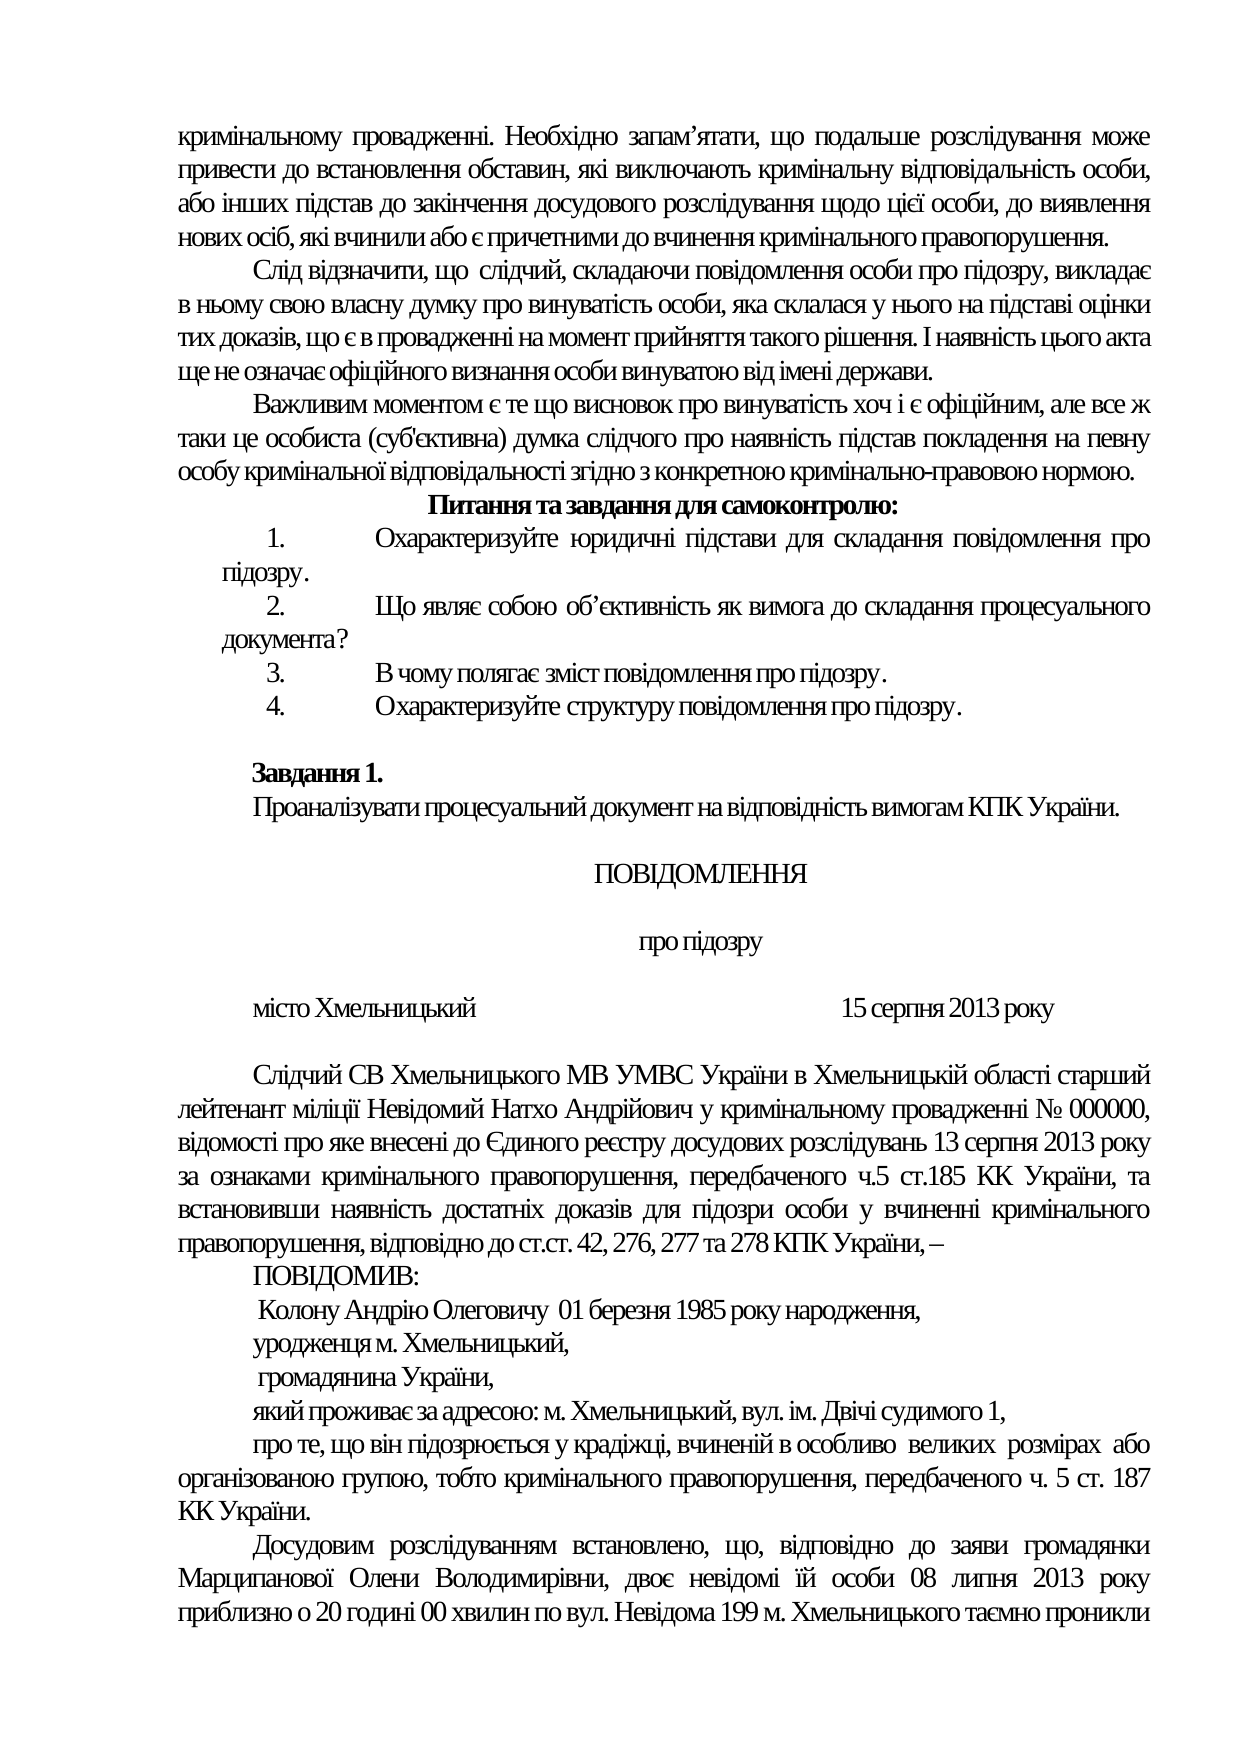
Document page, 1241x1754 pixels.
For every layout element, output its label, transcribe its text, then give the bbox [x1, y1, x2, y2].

text Слідчий СВ Хмельницького МВ УМВС України в Хмельницькій області старший лейтенант міліції Невідомий Натхо Андрійович у кримінальному провадженні № 000000, відомості про яке внесені до Єдиного реєстру досудових розслідувань 13 серпня 2013 року за ознаками кримінального правопорушення, передбаченого ч.5 ст.185 КК України, та встановивши наявність достатніх доказів для підозри особи у вчиненні кримінального правопорушення, відповідно до ст.ст. 42, 276, 277 та 278 КПК України, – [177, 1057, 1152, 1258]
text про підозру [177, 923, 1152, 957]
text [177, 118, 1152, 252]
list Що являє собою об’єктивність як вимога до складання процесуального документа? [222, 588, 1152, 655]
text Колону Андрію Олеговичу 01 березня 1985 року народження, [177, 1292, 1152, 1326]
text уродженця м. Хмельницький, [177, 1326, 1152, 1359]
list В чому полягає зміст повідомлення про підозру. [222, 655, 1152, 688]
text який проживає за адресою: м. Хмельницький, вул. ім. Двічі судимого 1, [177, 1393, 1152, 1426]
text місто Хмельницький 15 серпня 2013 року [177, 990, 1152, 1024]
text ПОВІДОМЛЕННЯ [177, 856, 1152, 889]
text Питання та завдання для самоконтролю: [177, 487, 1152, 521]
text Проаналізувати процесуальний документ на відповідність вимогам КПК України. [177, 789, 1152, 822]
list Охарактеризуйте структуру повідомлення про підозру. [222, 688, 1152, 722]
text Слід відзначити, що слідчий, складаючи повідомлення особи про підозру, викладає в ньому свою власну думку про винуватість особи, яка склалася у нього на підставі оцінки тих доказів, що є в провадженні на момент прийняття такого рішення. І наявність цього акта ще не означає офіційного визнання особи винуватою від імені держави. [177, 252, 1152, 386]
text громадянина України, [177, 1359, 1152, 1393]
text ПОВІДОМИВ: [177, 1258, 1152, 1292]
text Завдання 1. [177, 755, 1152, 789]
text про те, що він підозрюється у крадіжці, вчиненій в особливо великих розмірах або організованою групою, тобто кримінального правопорушення, передбаченого ч. 5 ст. 187 КК України. [177, 1426, 1152, 1527]
text Важливим моментом є те що висновок про винуватість хоч і є офіційним, але все ж таки це особиста (суб'єктивна) думка слідчого про наявність підстав покладення на певну особу кримінальної відповідальності згідно з конкретною кримінально-правовою нормою. [177, 386, 1152, 487]
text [177, 1527, 1152, 1627]
list Охарактеризуйте юридичні підстави для складання повідомлення про підозру. [222, 521, 1152, 588]
